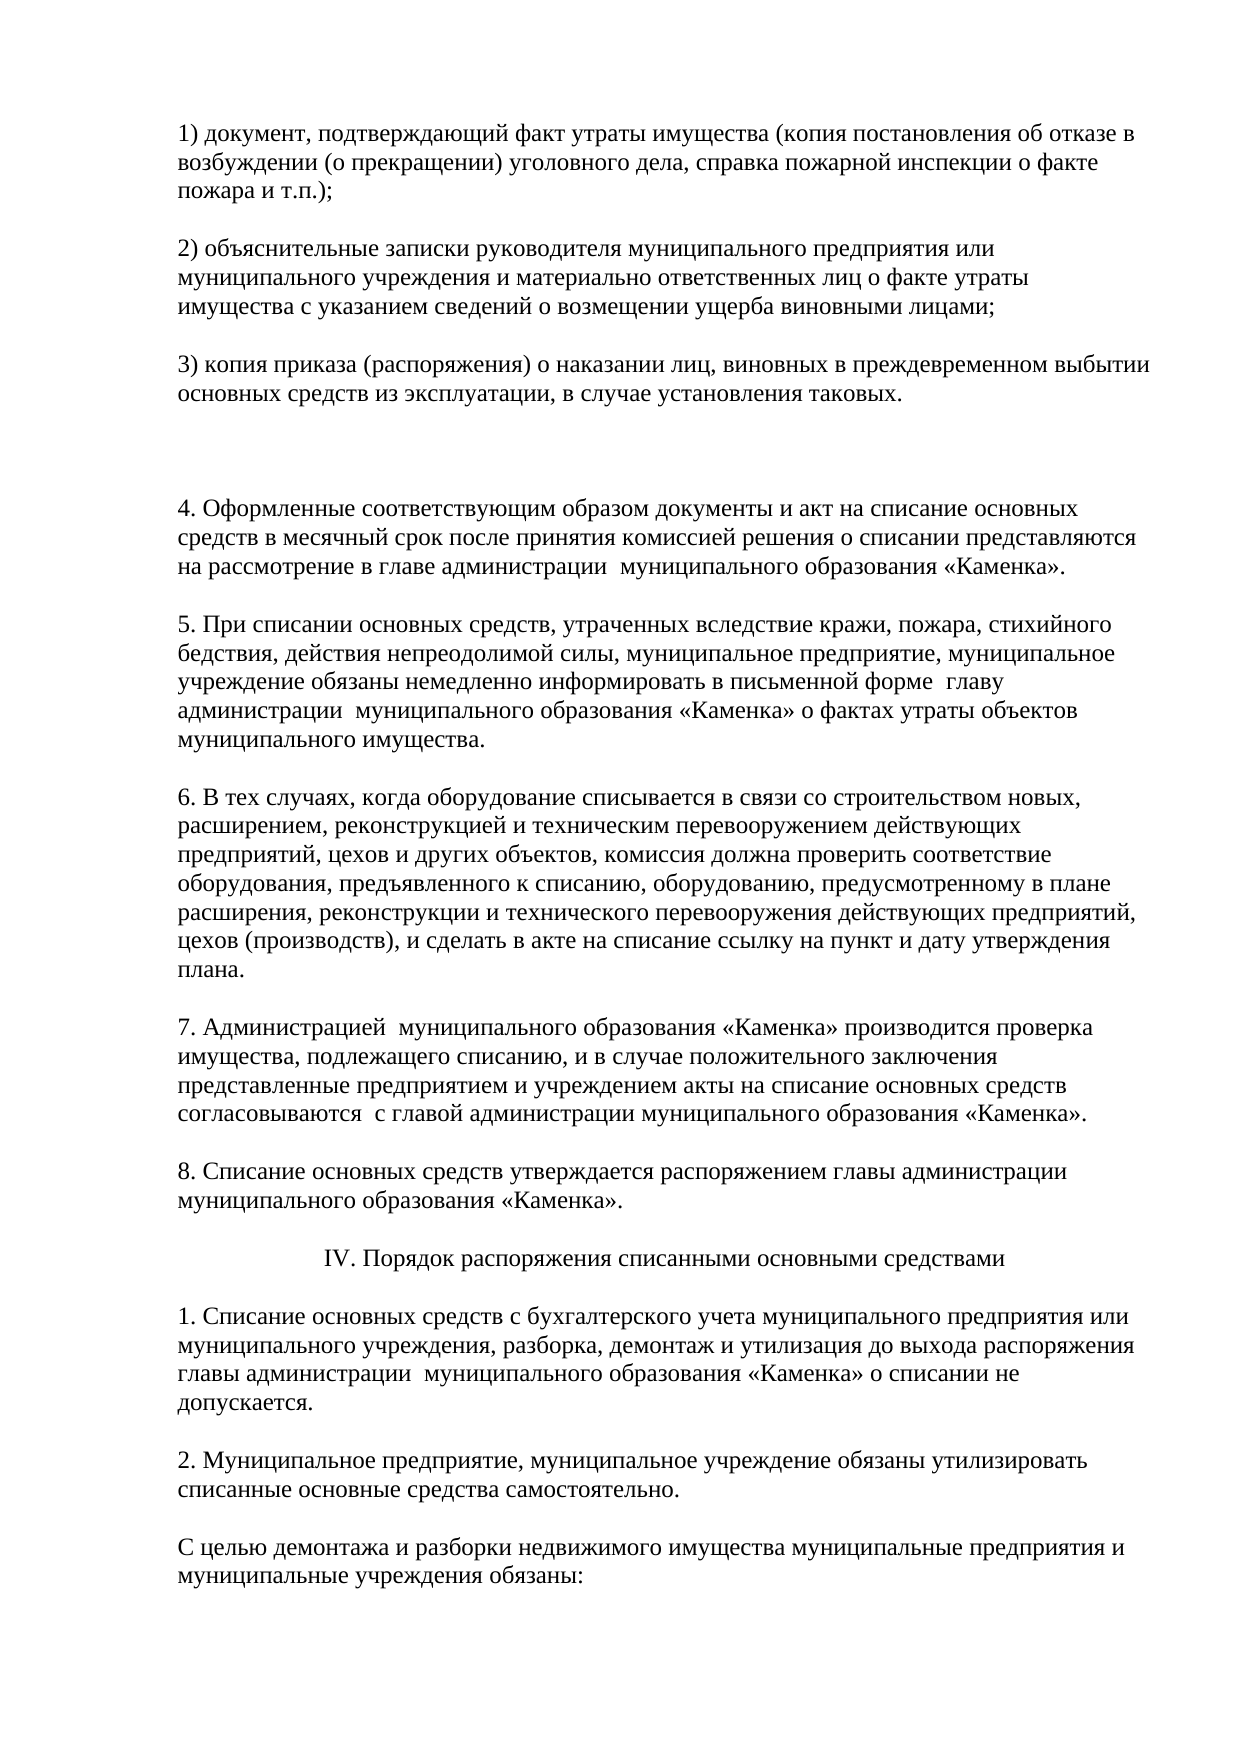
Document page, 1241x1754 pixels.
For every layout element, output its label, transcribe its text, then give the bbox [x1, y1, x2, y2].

text 2) объяснительные записки руководителя муниципального предприятия или муниципального учреждения и материально ответственных лиц о факте утраты имущества с указанием сведений о возмещении ущерба виновными лицами; [177, 233, 1152, 320]
text 7. Администрацией муниципального образования «Каменка» производится проверка имущества, подлежащего списанию, и в случае положительного заключения представленные предприятием и учреждением акты на списание основных средств согласовываются с главой администрации муниципального образования «Каменка». [177, 1012, 1152, 1127]
text 6. В тех случаях, когда оборудование списывается в связи со строительством новых, расширением, реконструкцией и техническим перевооружением действующих предприятий, цехов и других объектов, комиссия должна проверить соответствие оборудования, предъявленного к списанию, оборудованию, предусмотренному в плане расширения, реконструкции и технического перевооружения действующих предприятий, цехов (производств), и сделать в акте на списание ссылку на пункт и дату утверждения плана. [177, 782, 1152, 983]
text 1. Списание основных средств с бухгалтерского учета муниципального предприятия или муниципального учреждения, разборка, демонтаж и утилизация до выхода распоряжения главы администрации муниципального образования «Каменка» о списании не допускается. [177, 1301, 1152, 1416]
text IV. Порядок распоряжения списанными основными средствами [177, 1243, 1152, 1272]
text 4. Оформленные соответствующим образом документы и акт на списание основных средств в месячный срок после принятия комиссией решения о списании представляются на рассмотрение в главе администрации муниципального образования «Каменка». [177, 493, 1152, 580]
text 8. Списание основных средств утверждается распоряжением главы администрации муниципального образования «Каменка». [177, 1156, 1152, 1214]
text С целью демонтажа и разборки недвижимого имущества муниципальные предприятия и муниципальные учреждения обязаны: [177, 1532, 1152, 1589]
text 1) документ, подтверждающий факт утраты имущества (копия постановления об отказе в возбуждении (о прекращении) уголовного дела, справка пожарной инспекции о факте пожара и т.п.); [177, 118, 1152, 204]
text 5. При списании основных средств, утраченных вследствие кражи, пожара, стихийного бедствия, действия непреодолимой силы, муниципальное предприятие, муниципальное учреждение обязаны немедленно информировать в письменной форме главу администрации муниципального образования «Каменка» о фактах утраты объектов муниципального имущества. [177, 609, 1152, 753]
text 3) копия приказа (распоряжения) о наказании лиц, виновных в преждевременном выбытии основных средств из эксплуатации, в случае установления таковых. [177, 349, 1152, 406]
text 2. Муниципальное предприятие, муниципальное учреждение обязаны утилизировать списанные основные средства самостоятельно. [177, 1445, 1152, 1503]
